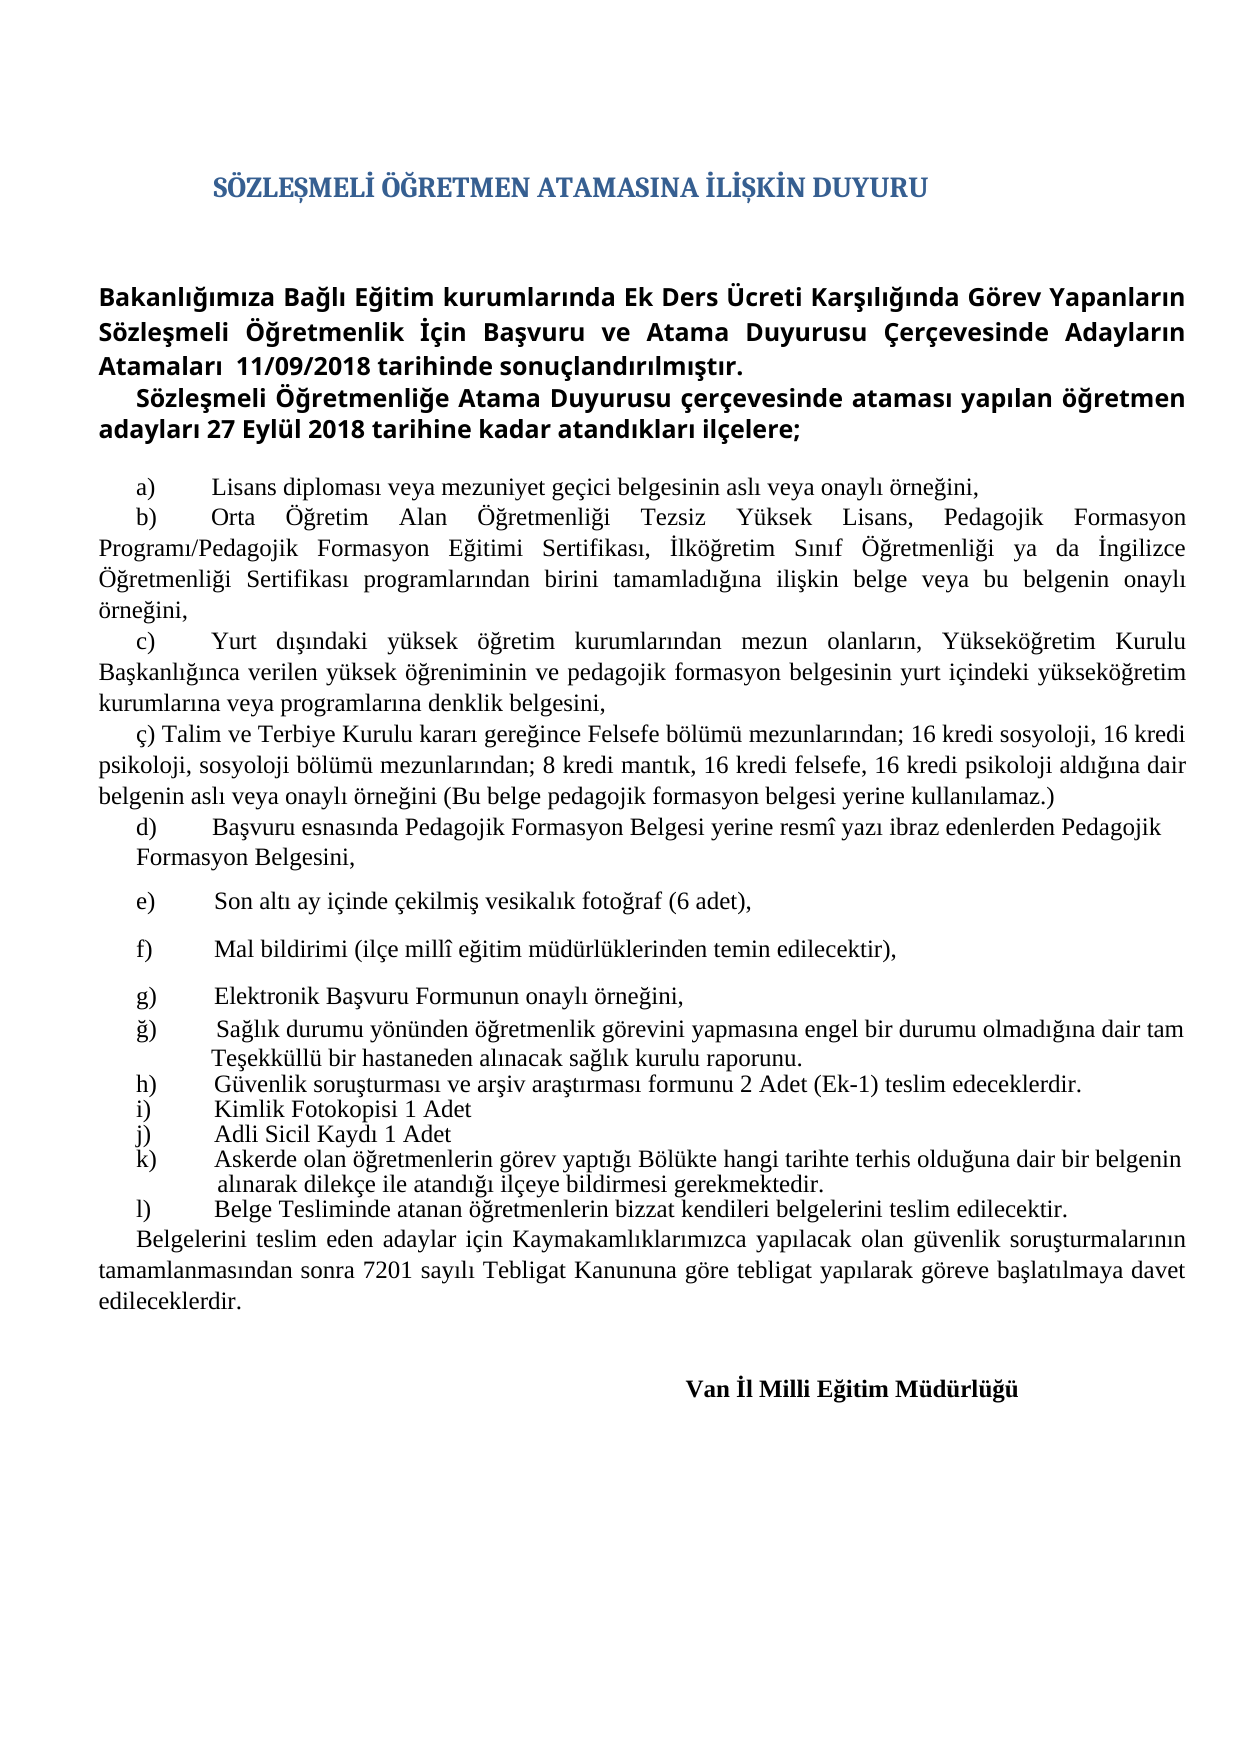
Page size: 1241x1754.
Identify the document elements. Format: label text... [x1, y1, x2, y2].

text Van İl Milli Eğitim Müdürlüğü [98, 1377, 1187, 1402]
list Elektronik Başvuru Formunun onaylı örneğini, [98, 967, 1187, 1014]
text Formasyon Belgesini, [136, 841, 1187, 872]
text Bakanlığımıza Bağlı Eğitim kurumlarında Ek Ders Ücreti Karşılığında Görev Yapanların Sözleşmeli Öğretmenlik İçin Başvuru ve Atama Duyurusu Çerçevesinde Adayların Atamaları 11/09/2018 tarihinde sonuçlandırılmıştır. [98, 280, 1187, 382]
text Sözleşmeli Öğretmenliğe Atama Duyurusu çerçevesinde ataması yapılan öğretmen adayları 27 Eylül 2018 tarihine kadar atandıkları ilçelere; [98, 382, 1187, 444]
list Kimlik Fotokopisi 1 Adet [98, 1097, 1187, 1122]
text ğ) Sağlık durumu yönünden öğretmenlik görevini yapmasına engel bir durumu olmadığına dair tam [98, 1014, 1187, 1043]
list Lisans diploması veya mezuniyet geçici belgesinin aslı veya onaylı örneğini, [98, 475, 1187, 500]
list Askerde olan öğretmenlerin görev yaptığı Bölükte hangi tarihte terhis olduğuna dair bir belgenin [136, 1147, 1187, 1172]
list Başvuru esnasında Pedagojik Formasyon Belgesi yerine resmî yazı ibraz edenlerden Pedagojik [98, 811, 1187, 841]
list Mal bildirimi (ilçe millî eğitim müdürlüklerinden temin edilecektir), [98, 919, 1187, 967]
text Teşekküllü bir hastaneden alınacak sağlık kurulu raporunu. [98, 1043, 1187, 1072]
subtitle SÖZLEŞMELİ ÖĞRETMEN ATAMASINA İLİŞKİN DUYURU [98, 172, 1187, 205]
list Güvenlik soruşturması ve arşiv araştırması formunu 2 Adet (Ek-1) teslim edeceklerdir. [98, 1072, 1187, 1097]
list Belge Tesliminde atanan öğretmenlerin bizzat kendileri belgelerini teslim edilecektir. [136, 1197, 1187, 1222]
text ç) Talim ve Terbiye Kurulu kararı gereğince Felsefe bölümü mezunlarından; 16 kredi sosyoloji, 16 kredi psikoloji, sosyoloji bölümü mezunlarından; 8 kredi mantık, 16 kredi felsefe, 16 kredi psikoloji aldığına dair belgenin aslı veya onaylı örneğini (Bu belge pedagojik formasyon belgesi yerine kullanılamaz.) [98, 718, 1187, 811]
list Adli Sicil Kaydı 1 Adet [98, 1122, 1187, 1147]
list Yurt dışındaki yüksek öğretim kurumlarından mezun olanların, Yükseköğretim Kurulu Başkanlığınca verilen yüksek öğreniminin ve pedagojik formasyon belgesinin yurt içindeki yükseköğretim kurumlarına veya programlarına denklik belgesini, [98, 624, 1187, 718]
text alınarak dilekçe ile atandığı ilçeye bildirmesi gerekmektedir. [136, 1172, 1187, 1197]
text Belgelerini teslim eden adaylar için Kaymakamlıklarımızca yapılacak olan güvenlik soruşturmalarının tamamlanmasından sonra 7201 sayılı Tebligat Kanununa göre tebligat yapılarak göreve başlatılmaya davet edileceklerdir. [98, 1222, 1187, 1315]
list Orta Öğretim Alan Öğretmenliği Tezsiz Yüksek Lisans, Pedagojik Formasyon Programı/Pedagojik Formasyon Eğitimi Sertifikası, İlköğretim Sınıf Öğretmenliği ya da İngilizce Öğretmenliği Sertifikası programlarından birini tamamladığına ilişkin belge veya bu belgenin onaylı örneğini, [98, 500, 1187, 624]
list Son altı ay içinde çekilmiş vesikalık fotoğraf (6 adet), [98, 872, 1187, 919]
